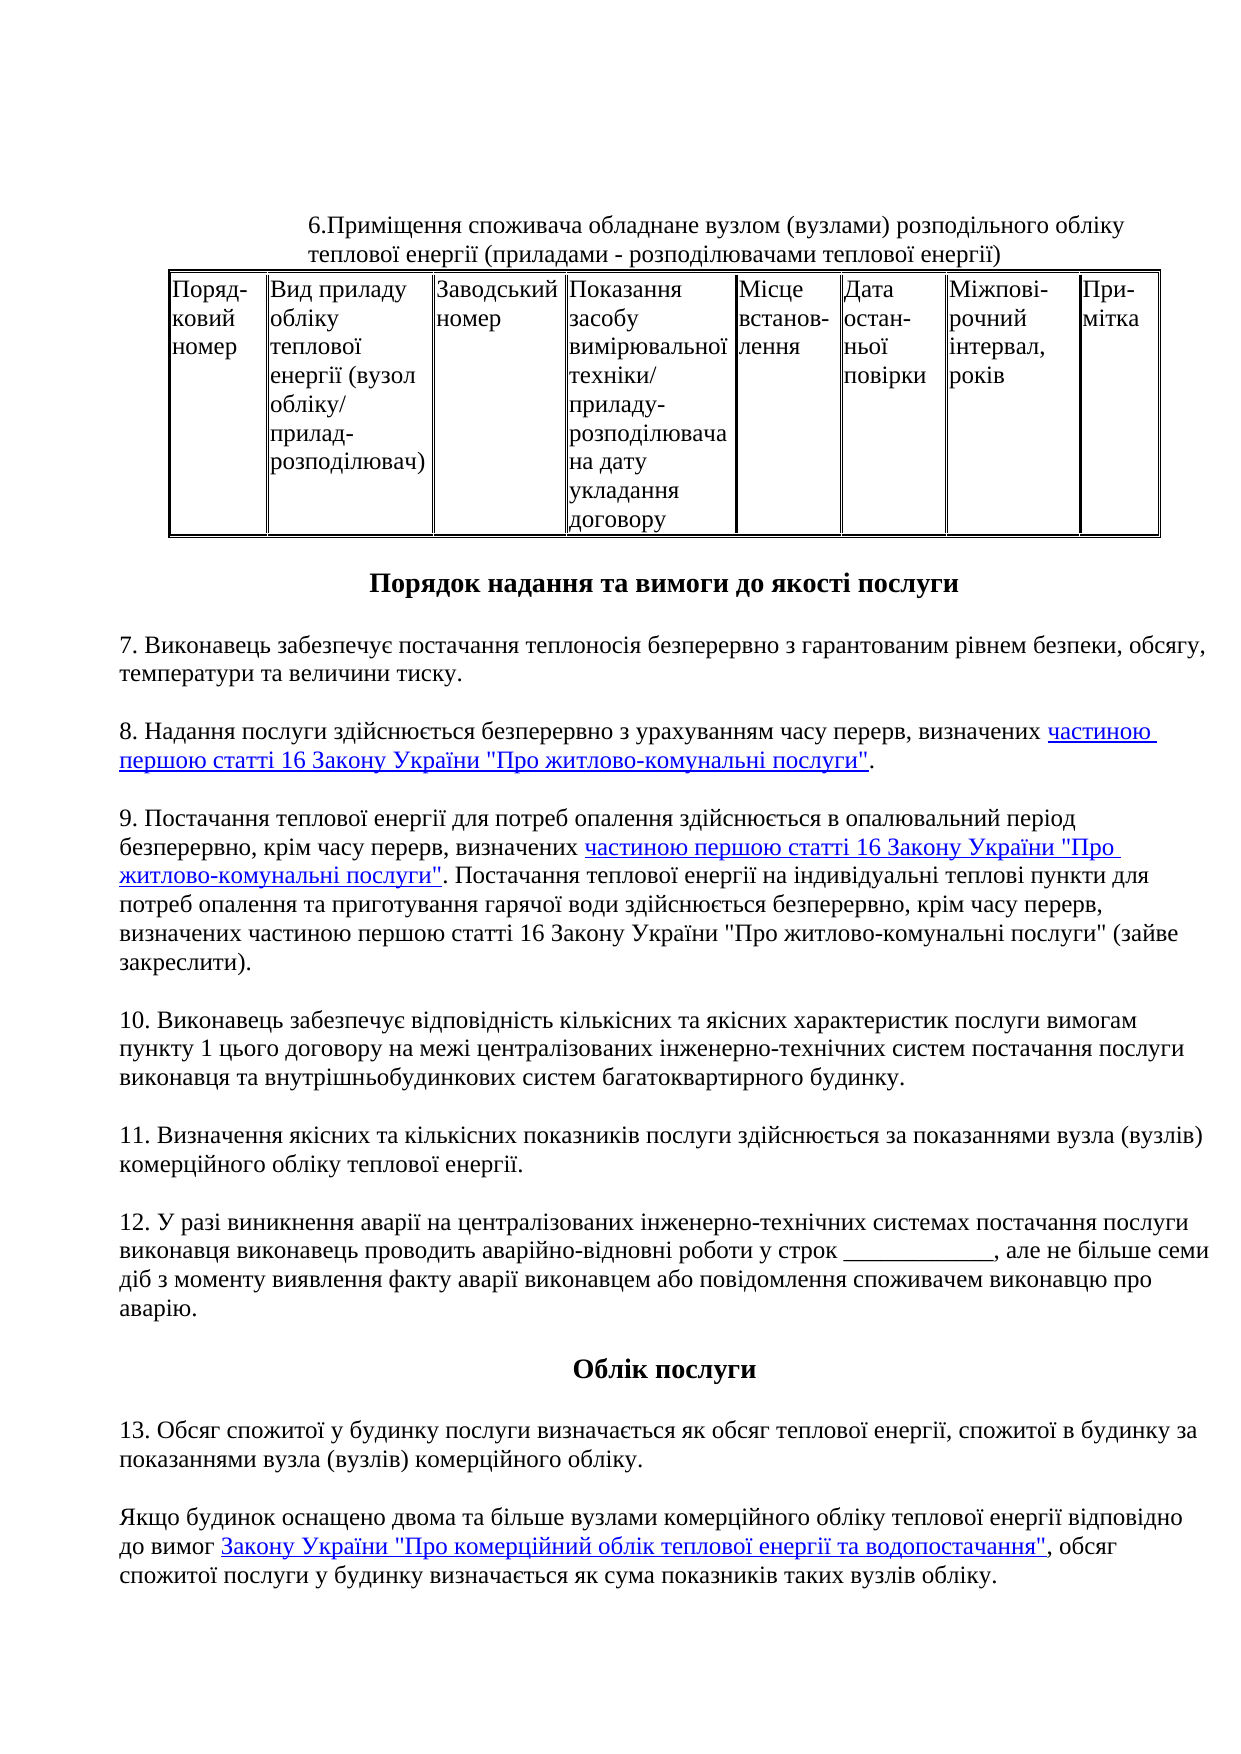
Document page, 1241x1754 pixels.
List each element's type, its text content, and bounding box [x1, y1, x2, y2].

table_header Заводський номер [434, 273, 567, 534]
table_header Міжпові- рочний інтервал, років [947, 271, 1080, 534]
table_header Поряд- ковий номер [171, 273, 267, 534]
table_header Місце встанов- лення [736, 273, 841, 534]
table_header 7. Виконавець забезпечує постачання теплоносія безперервно з гарантованим рівнем безпеки, обсягу, температури та величини тиску. 8. Надання послуги здійснюється безперервно з урахуванням часу перерв, визначених частиною першою статті 16 Закону України "Про житлово-комунальні послуги". 9. Постачання теплової енергії для потреб опалення здійснюється в опалювальний період безперервно, крім часу перерв, визначених частиною першою статті 16 Закону України "Про житлово-комунальні послуги". Постачання теплової енергії на індивідуальні теплові пункти для потреб опалення та приготування гарячої води здійснюється безперервно, крім часу перерв, визначених частиною першою статті 16 Закону України "Про житлово-комунальні послуги" (зайве закреслити). 10. Виконавець забезпечує відповідність кількісних та якісних характеристик послуги вимогам пункту 1 цього договору на межі централізованих інженерно-технічних систем постачання послуги виконавця та внутрішньобудинкових систем багатоквартирного будинку. 11. Визначення якісних та кількісних показників послуги здійснюється за показаннями вузла (вузлів) комерційного обліку теплової енергії. 12. У разі виникнення аварії на централізованих інженерно-технічних системах постачання послуги виконавця виконавець проводить аварійно-відновні роботи у строк ____________, але не більше семи діб з моменту виявлення факту аварії виконавцем або повідомлення споживачем виконавцю про аварію. [118, 628, 1211, 1323]
table_header Дата остан- ньої повірки [841, 273, 947, 534]
table_header При- мітка [1080, 273, 1158, 534]
table_header Показання засобу вимірювальної техніки/ приладу- розподілювача на дату укладання договору [567, 273, 736, 534]
text Облік послуги [177, 1352, 1152, 1385]
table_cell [306, 118, 1159, 269]
text Порядок надання та вимоги до якості послуги [177, 567, 1152, 599]
table_header Вид приладу обліку теплової енергії (вузол обліку/ прилад-розподілювач) [268, 273, 434, 534]
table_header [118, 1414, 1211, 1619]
